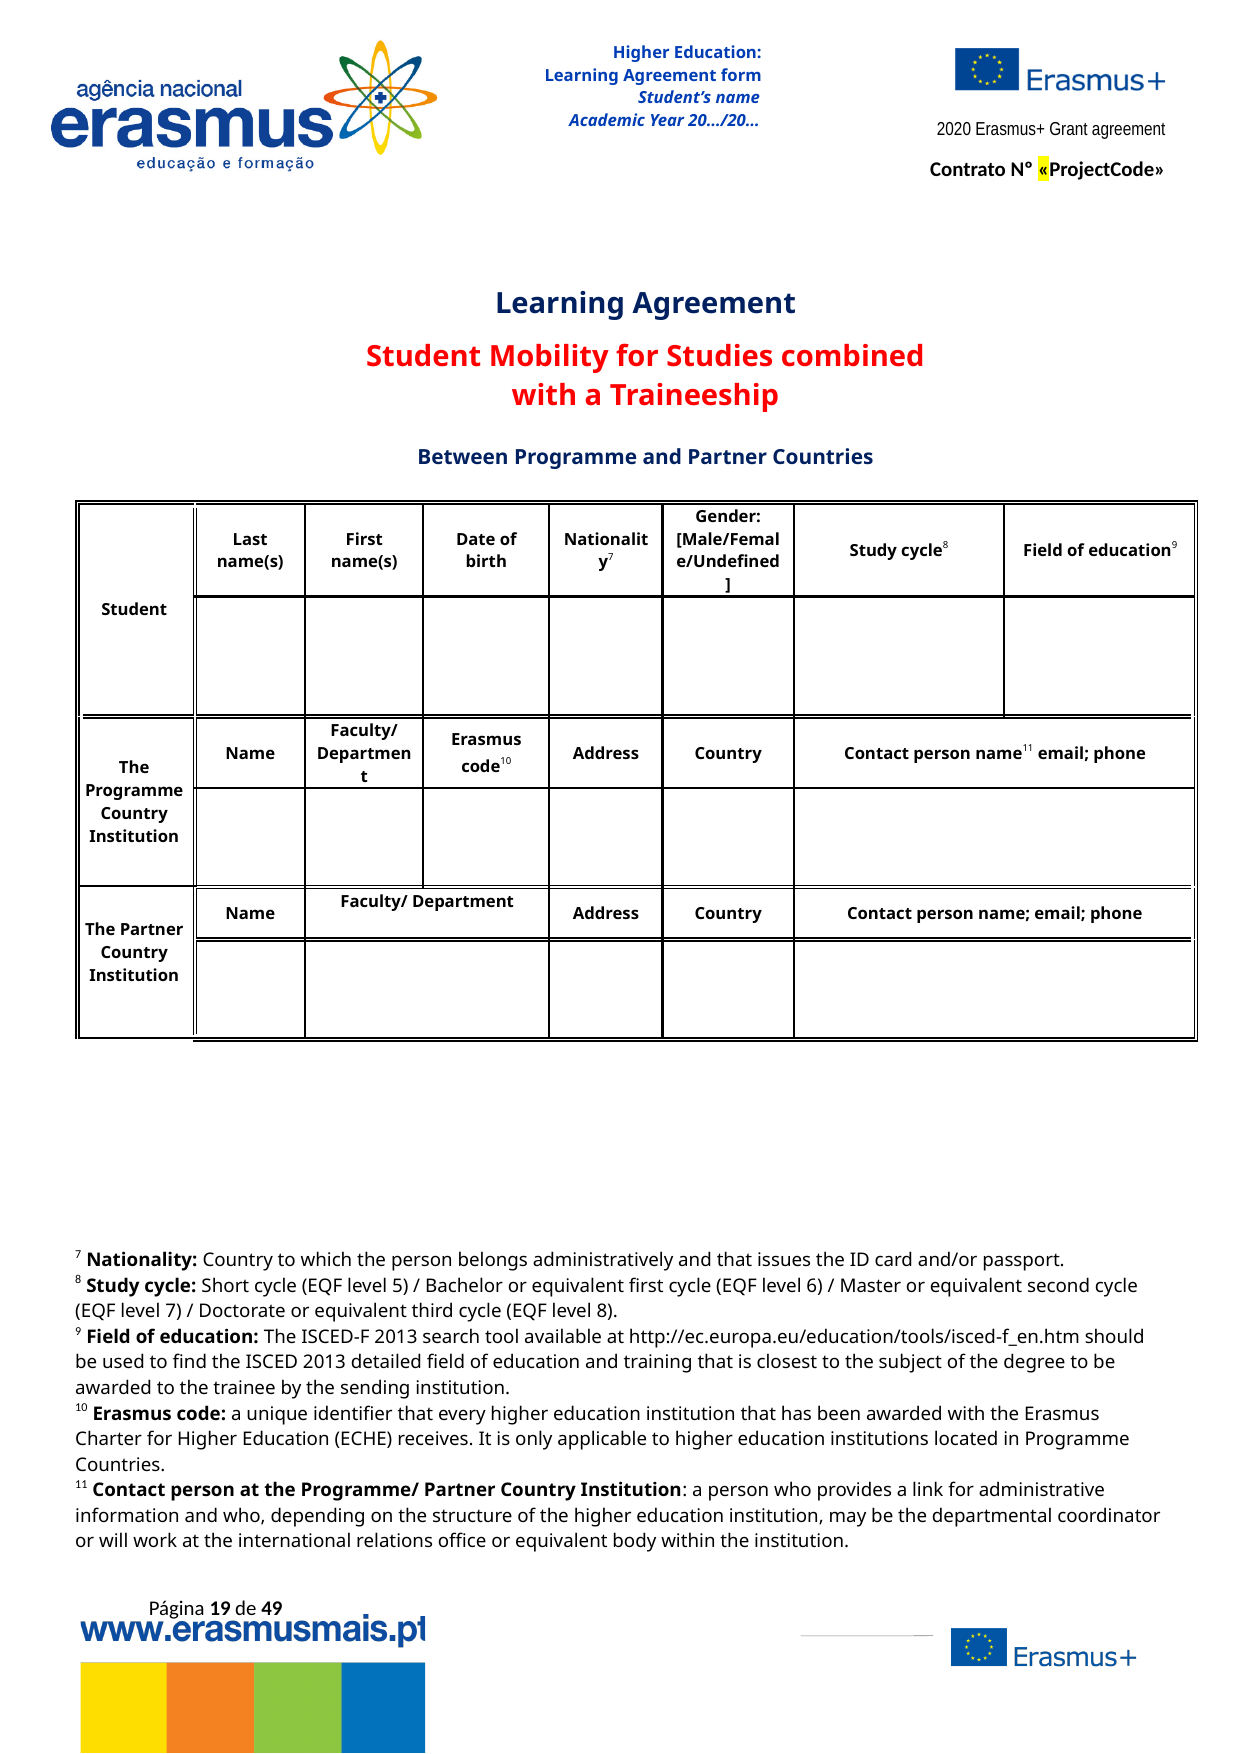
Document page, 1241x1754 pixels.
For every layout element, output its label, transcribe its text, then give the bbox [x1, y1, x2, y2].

table_cell Contact person name email; phone [795, 714, 1196, 787]
table_cell [664, 598, 793, 714]
table_header Date of birth [424, 505, 548, 595]
picture [955, 48, 1166, 91]
table_cell The Programme Country Institution [77, 714, 195, 884]
table_cell Faculty/ Department [306, 889, 548, 937]
picture [940, 1617, 1147, 1677]
table_header Student [77, 502, 195, 714]
table_header Gender: [Male/Female/Undefined] [664, 505, 793, 595]
table_cell [664, 942, 793, 1037]
table_header Nationality [550, 505, 661, 595]
table_cell [306, 789, 422, 884]
table_cell [664, 789, 793, 884]
table_header Last name(s) [195, 504, 304, 595]
table_cell [197, 598, 304, 714]
picture [14, 12, 497, 217]
table_cell [795, 789, 1194, 884]
table_header First name(s) [306, 505, 422, 595]
table_cell [197, 789, 304, 884]
picture [79, 1614, 426, 1752]
table_cell Country [664, 889, 793, 937]
table_cell [424, 598, 548, 714]
table_cell Address [550, 719, 661, 787]
table_cell [550, 598, 661, 714]
table_cell Name [197, 889, 304, 937]
table_cell [795, 937, 1196, 1037]
table_cell [306, 942, 548, 1037]
table_header Study cycle [795, 505, 1003, 595]
table_cell [195, 941, 304, 1037]
table_cell [424, 789, 548, 884]
table_cell Country [664, 719, 793, 787]
table_cell Contact person name; email; phone [795, 885, 1196, 937]
table_cell [795, 598, 1003, 714]
table_cell [306, 598, 422, 714]
table_cell [550, 942, 661, 1037]
table_cell Name [197, 719, 304, 787]
table_cell Address [550, 889, 661, 937]
table_cell [550, 789, 661, 884]
table_cell [1005, 598, 1194, 714]
table_cell Erasmus code [424, 719, 548, 787]
table_cell Faculty/ Department [306, 719, 422, 787]
table_header Field of education [1005, 505, 1194, 595]
table_cell The Partner Country Institution [80, 887, 195, 1037]
